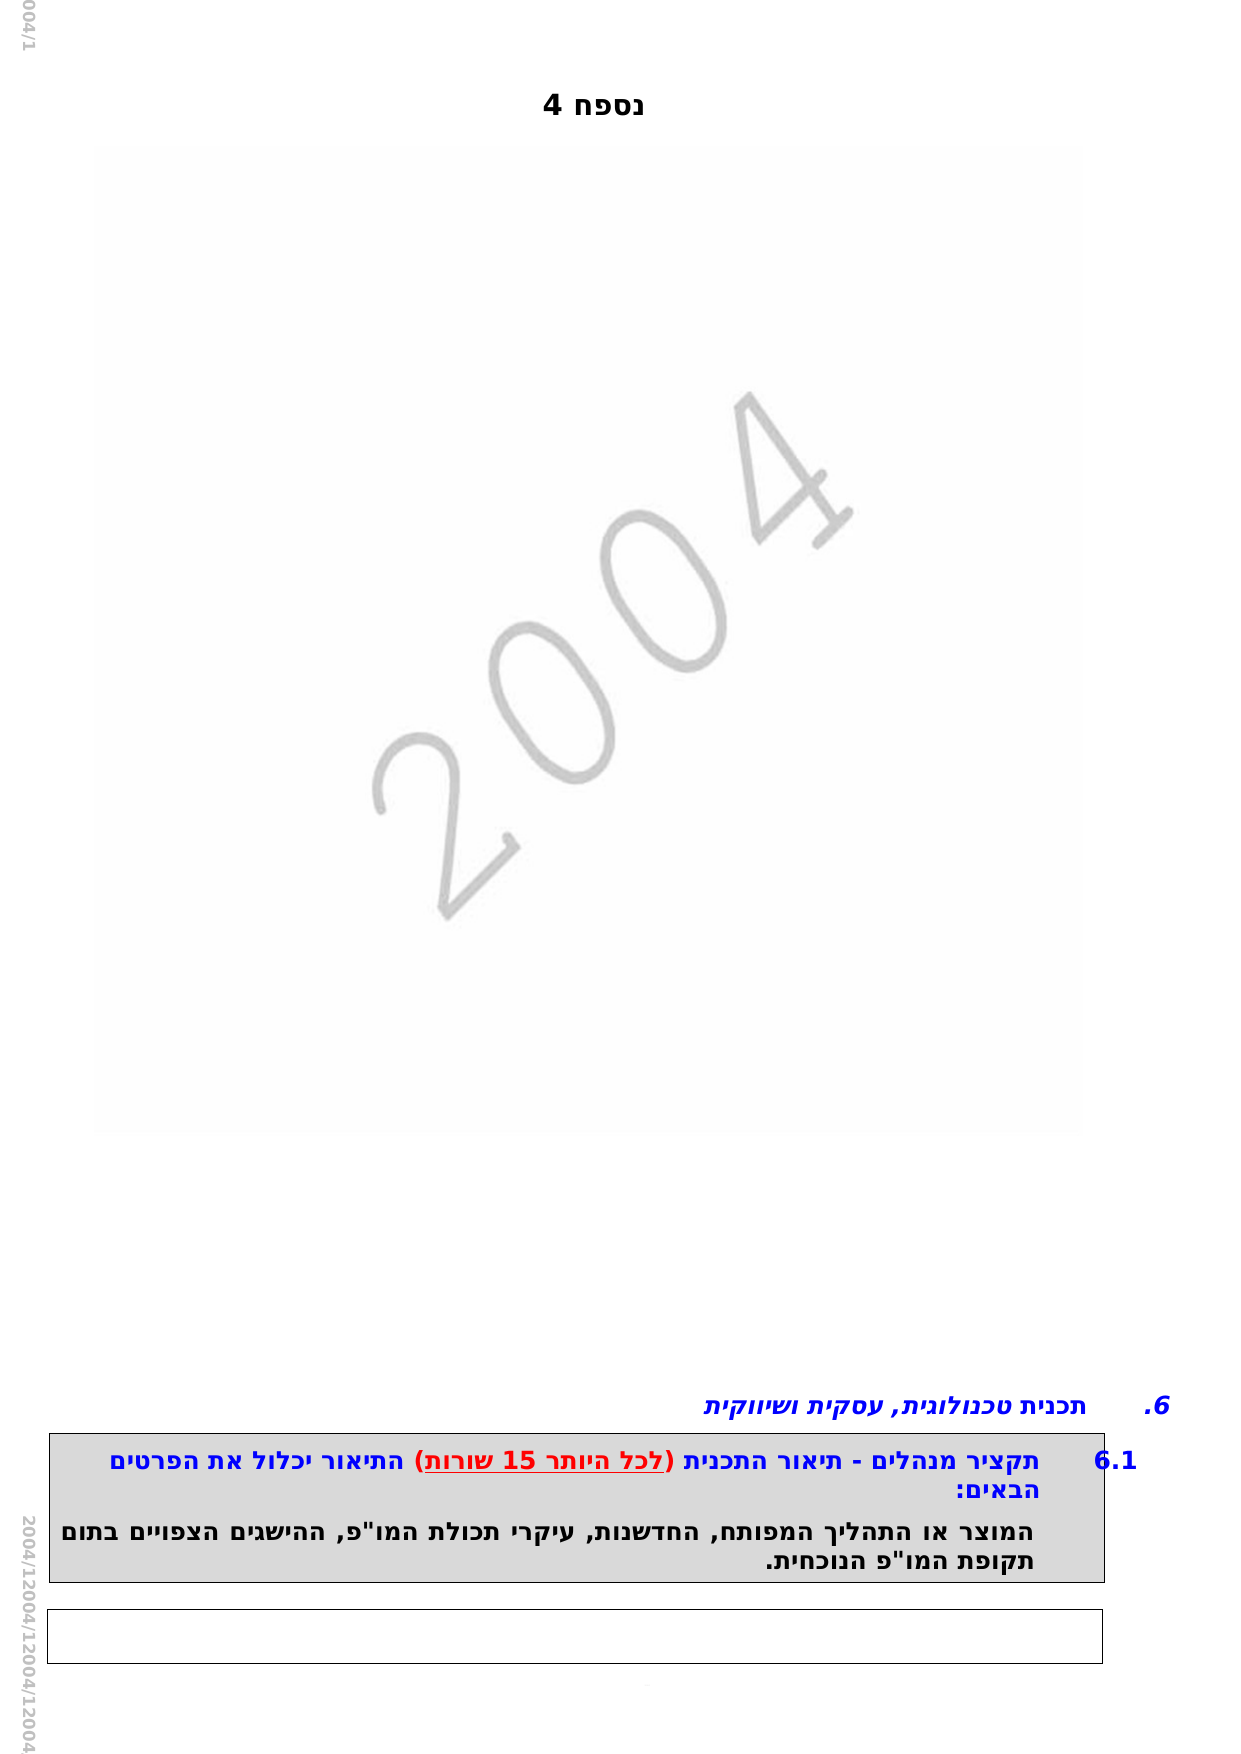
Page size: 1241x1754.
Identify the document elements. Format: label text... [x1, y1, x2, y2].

table_header [48, 1610, 1102, 1663]
list תכנית טכנולוגית, עסקית ושיווקית [94, 1391, 1144, 1421]
picture [93, 146, 1083, 1136]
table_header תקציר מנהלים - תיאור התכנית (לכל היותר 15 שורות) התיאור יכלול את הפרטים הבאים: המוצר או התהליך המפותח, החדשנות, עיקרי תכולת המו"פ, ההישגים הצפויים בתום תקופת המו"פ הנוכחית. [50, 1434, 1104, 1582]
